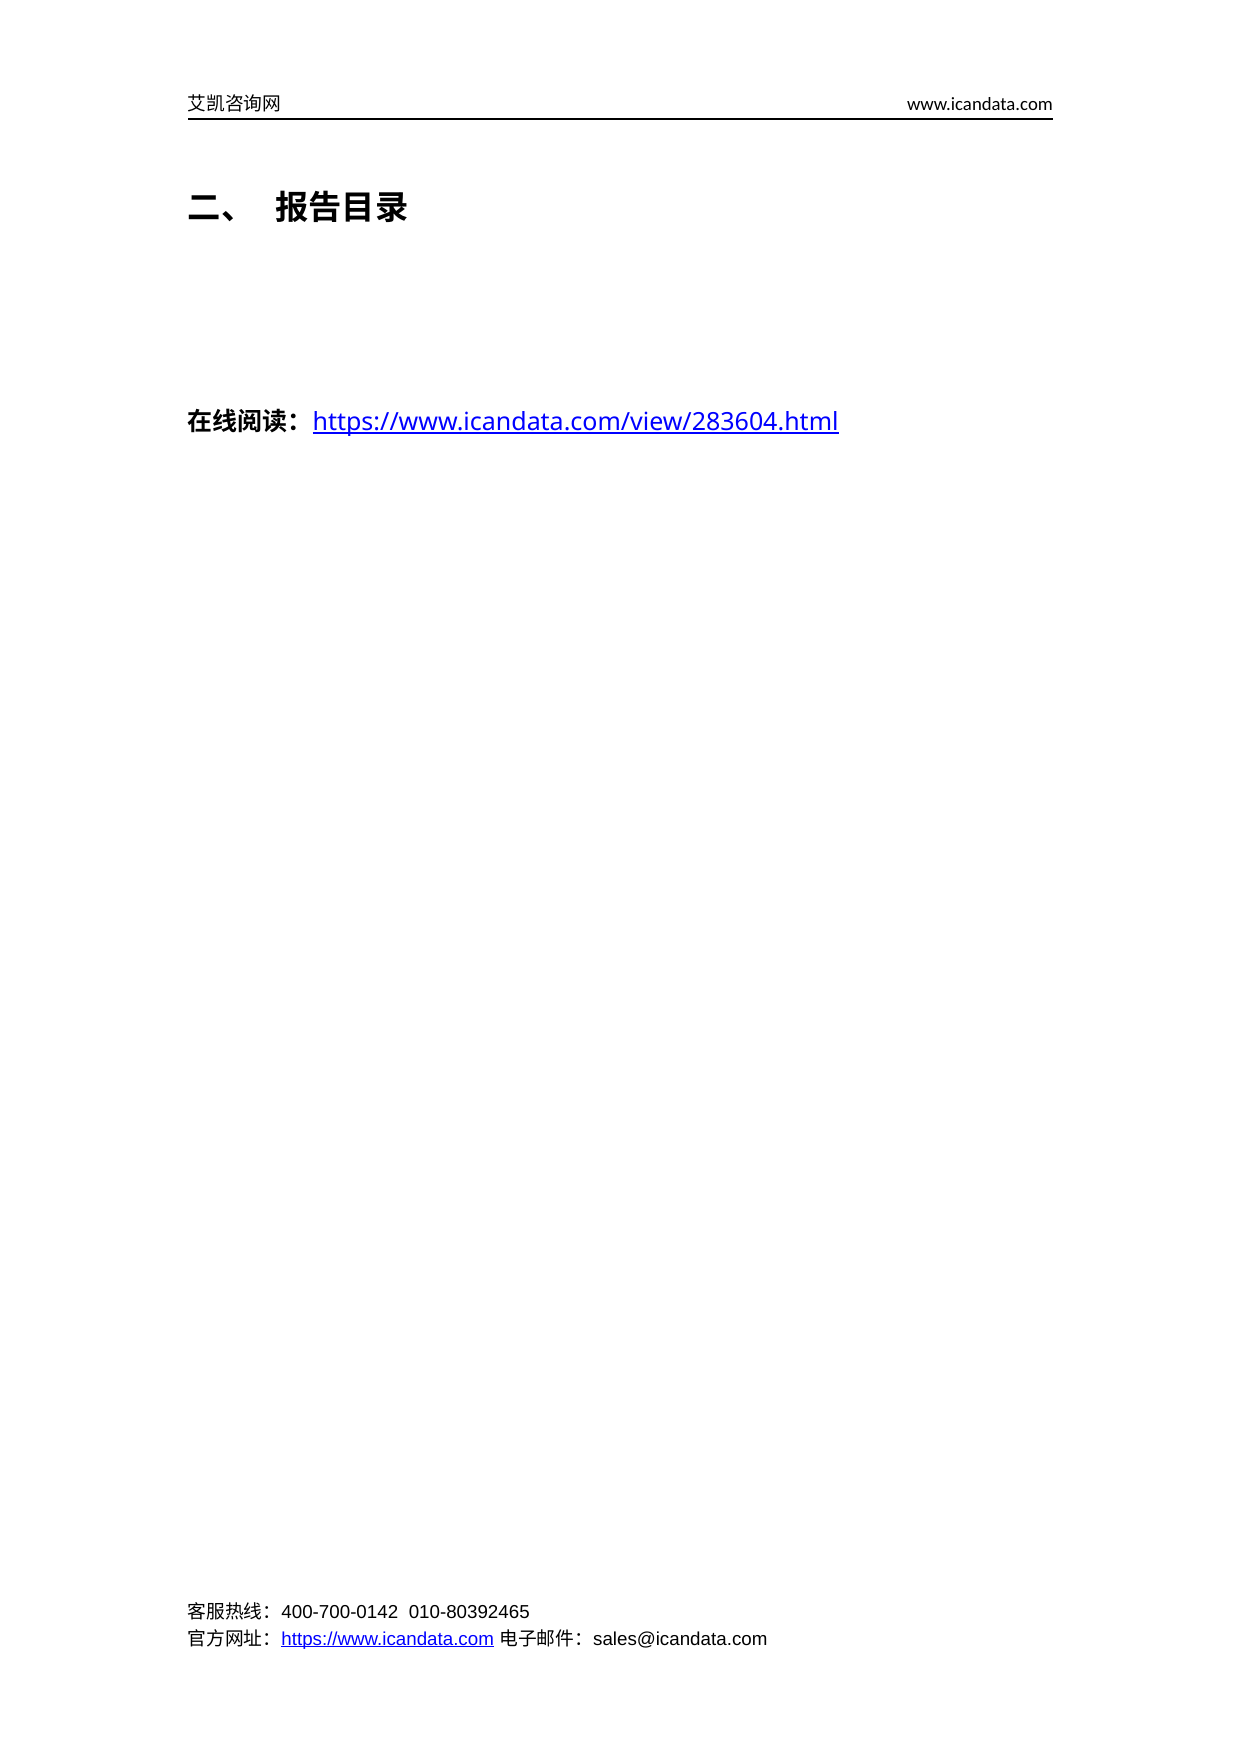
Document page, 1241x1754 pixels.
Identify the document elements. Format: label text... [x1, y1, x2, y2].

text 在线阅读：https://www.icandata.com/view/283604.html [187, 387, 1053, 452]
subtitle 报告目录 [187, 172, 1053, 237]
